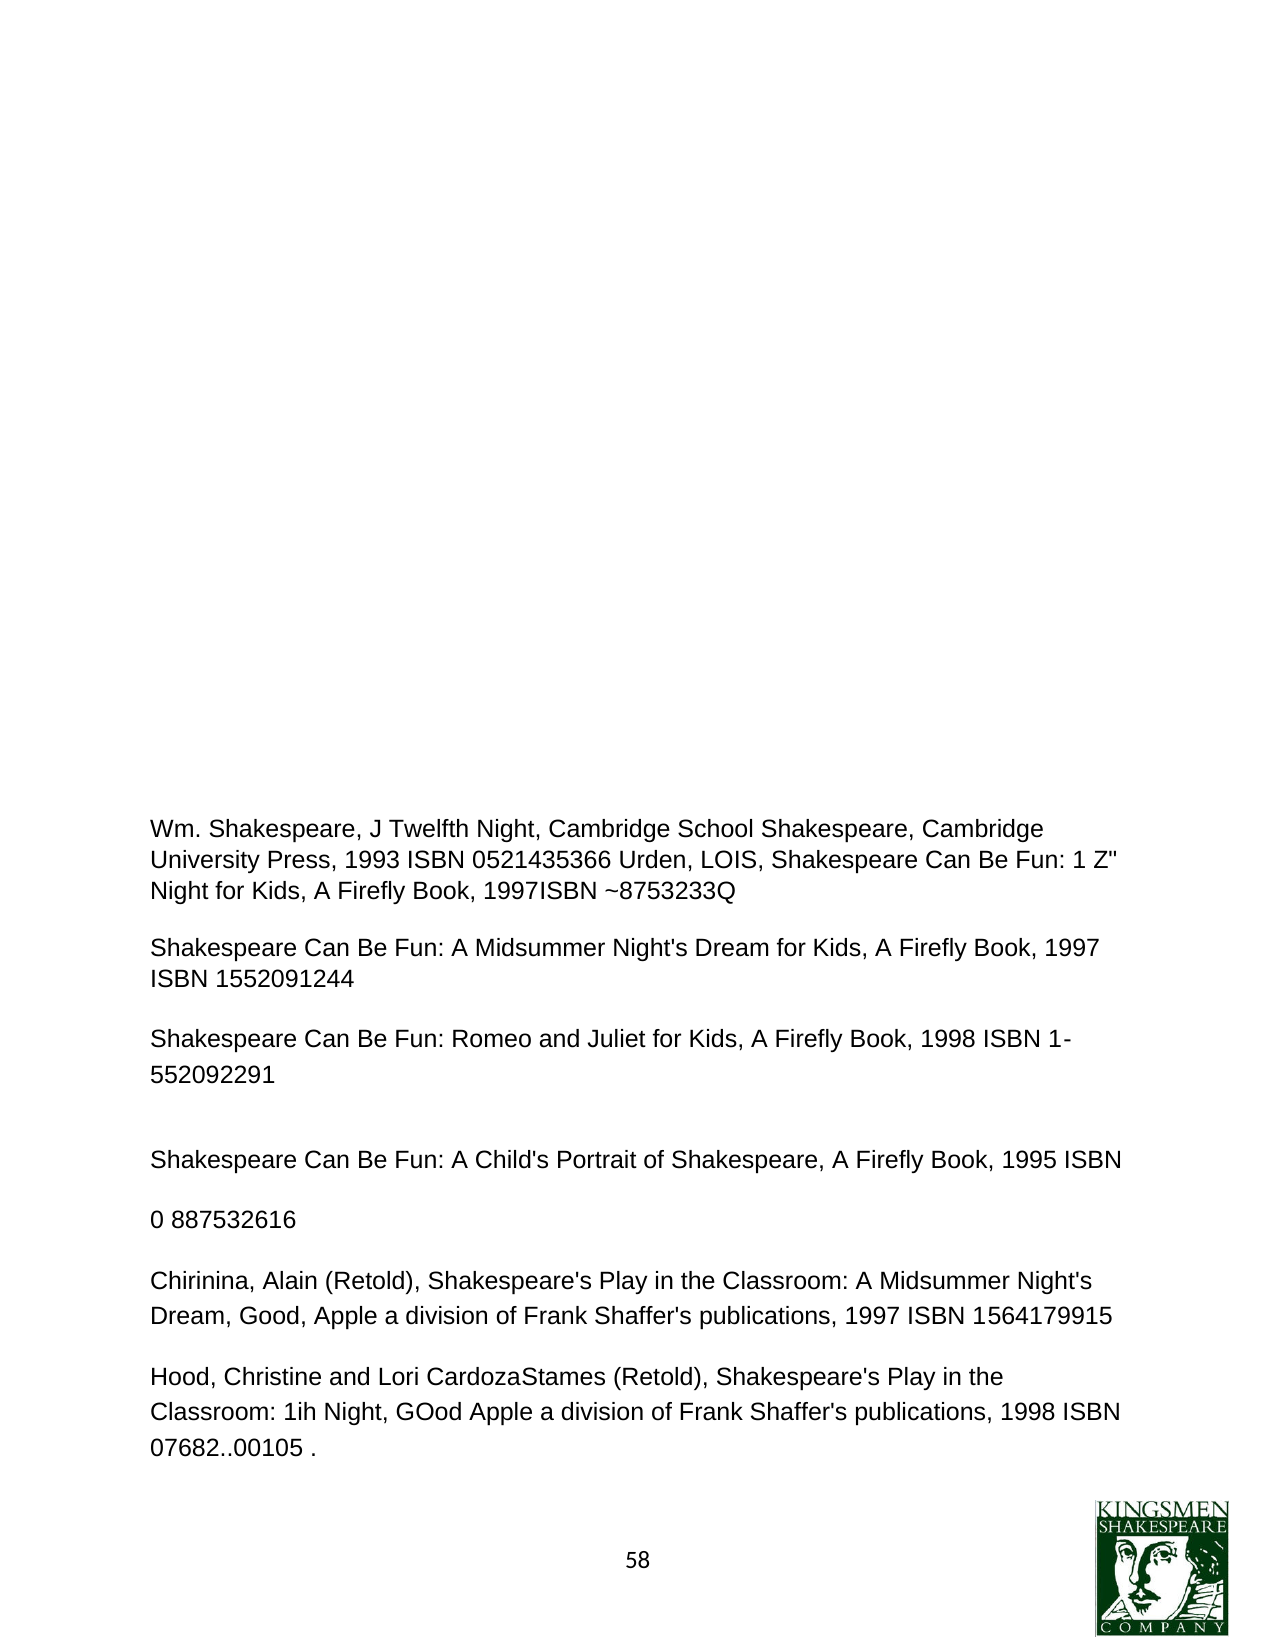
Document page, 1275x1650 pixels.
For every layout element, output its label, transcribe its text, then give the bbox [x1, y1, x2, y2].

text Chirinina, Alain (Retold), Shakespeare's Play in the Classroom: A Midsummer Night's Dream, Good, Apple a division of Frank Shaffer's publications, 1997 ISBN 1­56417­991­5 [150, 1259, 1125, 1330]
text Shakespeare Can Be Fun: A Midsummer Night's Dream for Kids, A Firefly Book, 1997 ISBN 1­55209­1244 [150, 930, 1125, 992]
text Wm. Shakespeare, J Twelfth Night, Cambridge School Shakespeare, Cambridge University Press, 1993 ISBN 0­52143536­6 Urden, LOIS, Shakespeare Can Be Fun: 1 Z" Night for Kids, A Firefly Book, 1997 ISBN ~8753­233­Q [150, 811, 1125, 905]
text Shakespeare Can Be Fun: Romeo and Juliet for Kids, A Firefly Book, 1998 ISBN 1­55209­229­1 [150, 1017, 1125, 1088]
text Shakespeare Can Be Fun: A Child's Portrait of Shakespeare, A Firefly Book, 1995 ISBN 0­ 88753­261­6 [150, 1113, 1125, 1234]
text Hood, Christine and Lori Cardoza­Stames (Retold), Shakespeare's Play in the Classroom: 1ih Night, GOod Apple a division of Frank Shaffer's publications, 1998 ISBN 0­7682..0010­5 . [150, 1355, 1125, 1461]
picture [1095, 1500, 1229, 1637]
